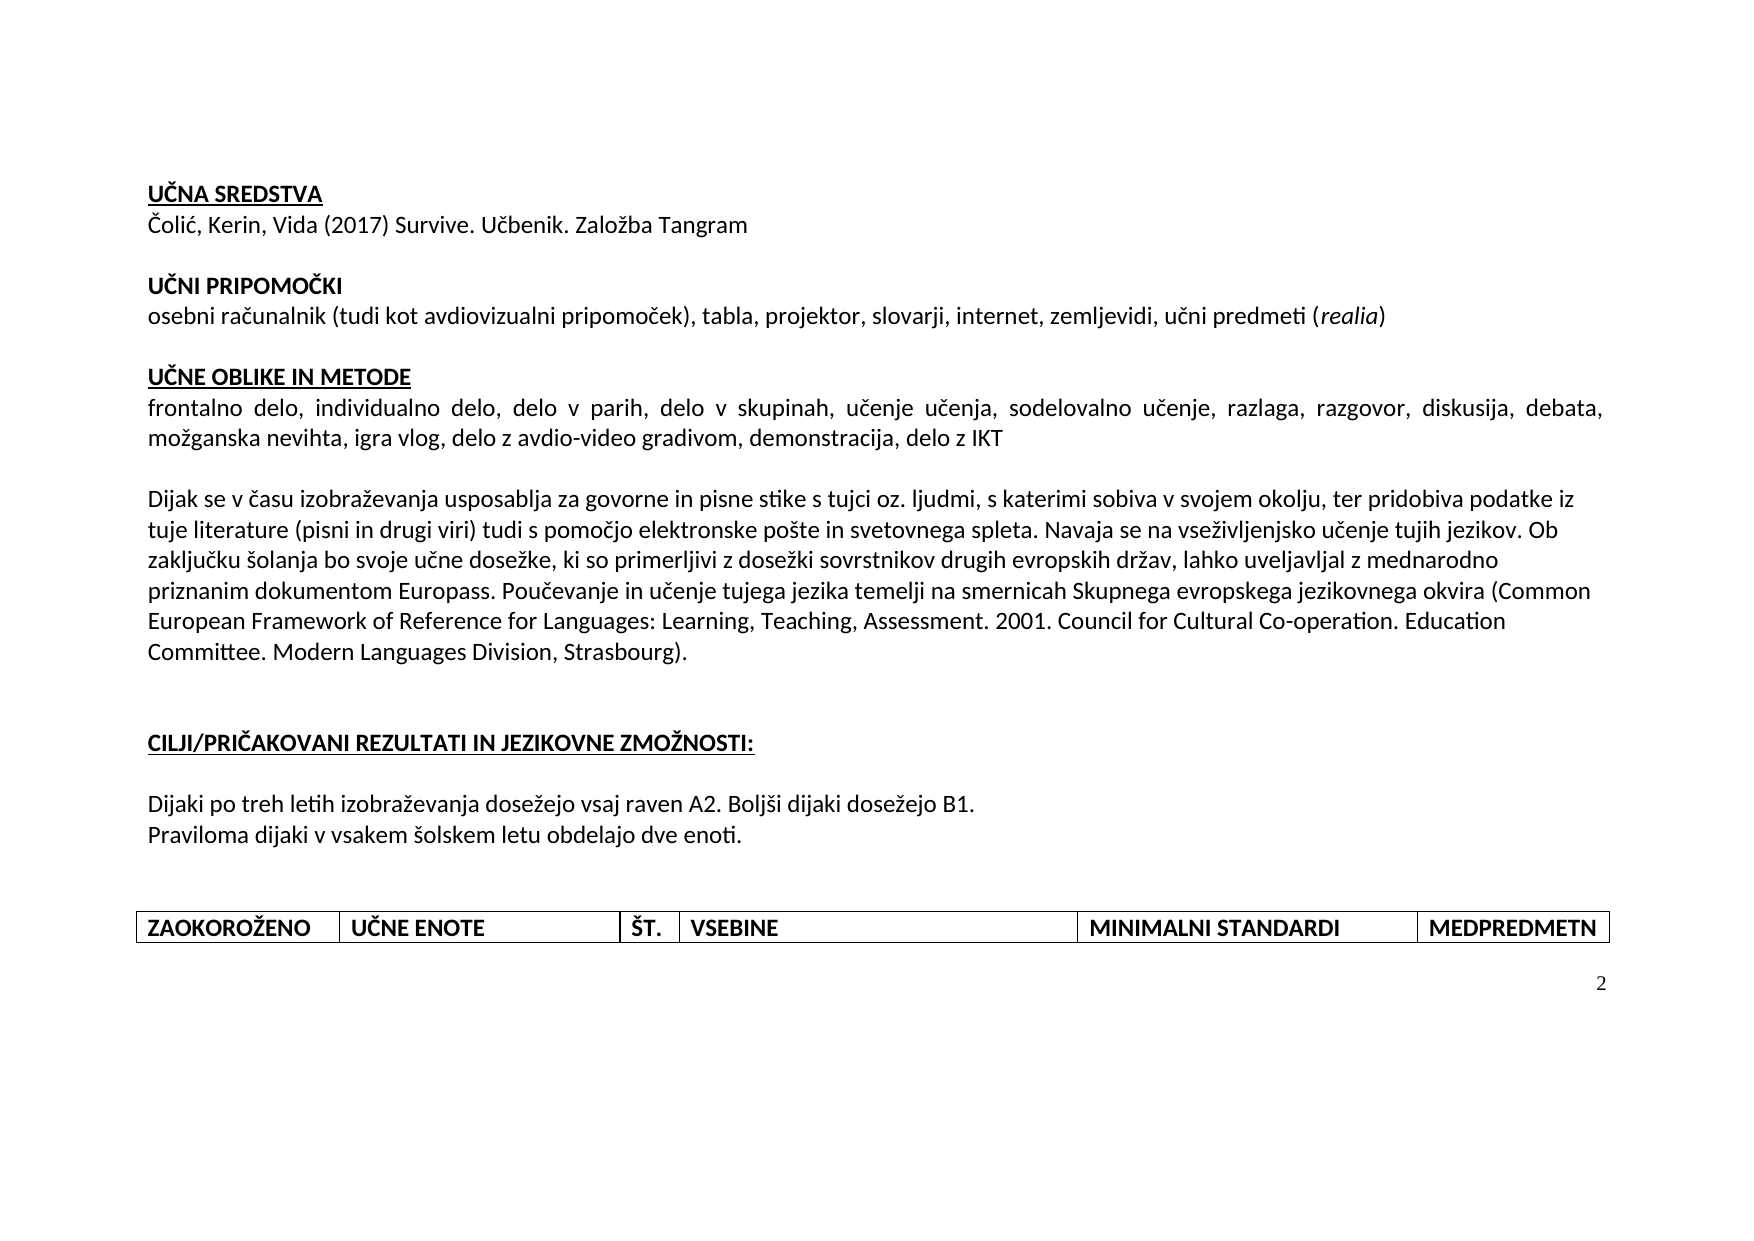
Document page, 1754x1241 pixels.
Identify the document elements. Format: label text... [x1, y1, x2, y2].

table_header ŠT. UR [621, 912, 679, 942]
text frontalno delo, individualno delo, delo v parih, delo v skupinah, učenje učenja, sodelovalno učenje, razlaga, razgovor, diskusija, debata, možganska nevihta, igra vlog, delo z avdio-video gradivom, demonstracija, delo z IKT [148, 392, 1606, 453]
text UČNI PRIPOMOČKI [148, 270, 1606, 300]
text Dijaki po treh letih izobraževanja dosežejo vsaj raven A2. Boljši dijaki dosežejo B1. [148, 789, 1606, 819]
text Dijak se v času izobraževanja usposablja za govorne in pisne stike s tujci oz. ljudmi, s katerimi sobiva v svojem okolju, ter pridobiva podatke iz tuje literature (pisni in drugi viri) tudi s pomočjo elektronske pošte in svetovnega spleta. Navaja se na vseživljenjsko učenje tujih jezikov. Ob zaključku šolanja bo svoje učne dosežke, ki so primerljivi z dosežki sovrstnikov drugih evropskih držav, lahko uveljavljal z mednarodno priznanim dokumentom Europass. Poučevanje in učenje tujega jezika temelji na smernicah Skupnega evropskega jezikovnega okvira (Common European Framework of Reference for Languages: Learning, Teaching, Assessment. 2001. Council for Cultural Co-operation. Education Committee. Modern Languages Division, Strasbourg). [148, 483, 1606, 667]
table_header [137, 912, 339, 942]
text UČNA SREDSTVA [148, 178, 1606, 209]
text CILJI/PRIČAKOVANI REZULTATI IN JEZIKOVNE ZMOŽNOSTI: [148, 728, 1606, 758]
text Čolić, Kerin, Vida (2017) Survive. Učbenik. Založba Tangram [148, 209, 1606, 239]
text UČNE OBLIKE IN METODE [148, 361, 1606, 392]
table_header VSEBINE [680, 912, 1077, 942]
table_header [1418, 912, 1609, 942]
text Praviloma dijaki v vsakem šolskem letu obdelajo dve enoti. [148, 819, 1606, 850]
text osebni računalnik (tudi kot avdiovizualni pripomoček), tabla, projektor, slovarji, internet, zemljevidi, učni predmeti (realia) [148, 300, 1606, 331]
table_header MINIMALNI STANDARDI [1078, 912, 1417, 942]
table_header UČNE ENOTE [340, 912, 619, 942]
